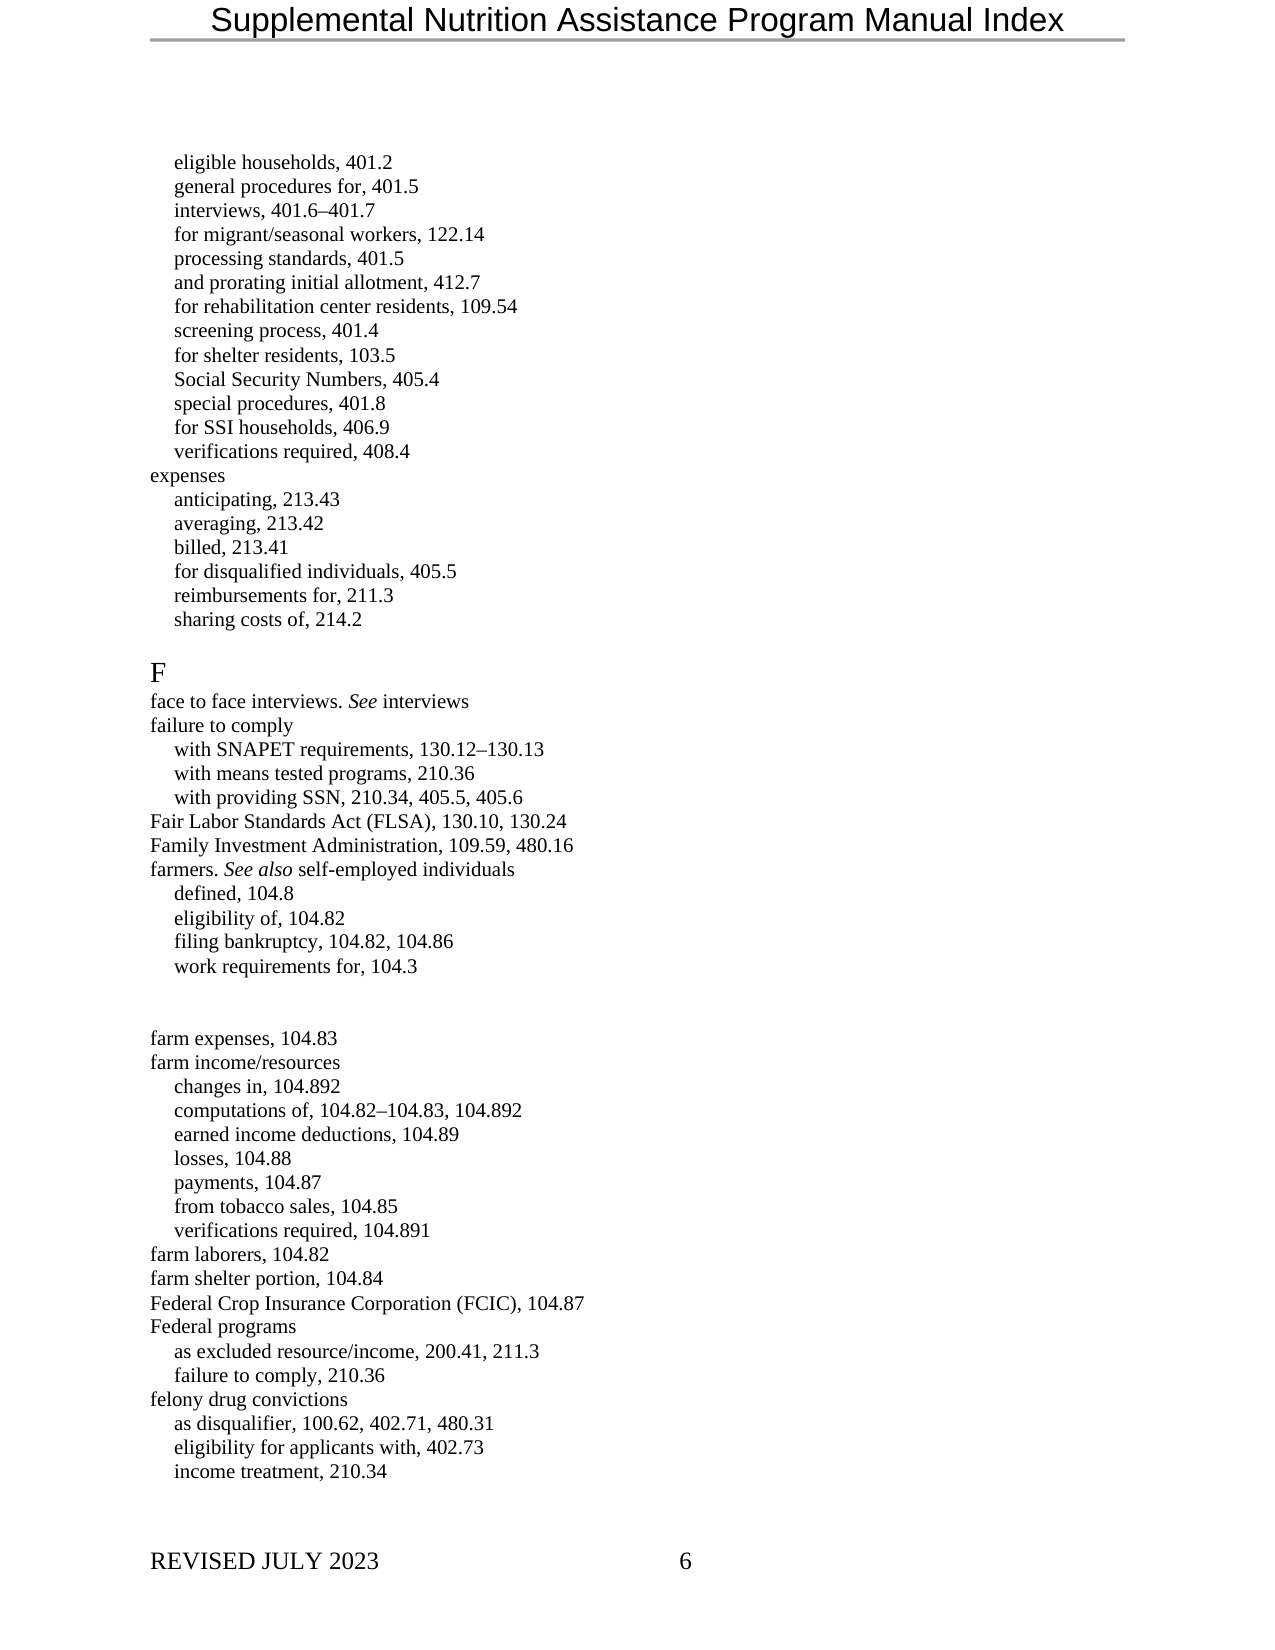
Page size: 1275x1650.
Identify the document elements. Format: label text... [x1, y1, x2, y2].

text eligibility of, 104.82 [174, 905, 1125, 929]
text reimbursements for, 211.3 [174, 583, 1125, 607]
text face to face interviews. See interviews [150, 689, 1125, 713]
text work requirements for, 104.3 [174, 953, 1125, 978]
text changes in, 104.892 [174, 1074, 1125, 1098]
text felony drug convictions [150, 1387, 1125, 1411]
text computations of, 104.82–104.83, 104.892 [174, 1098, 1125, 1122]
text screening process, 401.4 [174, 318, 1125, 342]
text verifications required, 104.891 [174, 1218, 1125, 1242]
text sharing costs of, 214.2 [174, 607, 1125, 631]
text failure to comply, 210.36 [174, 1363, 1125, 1387]
text as excluded resource/income, 200.41, 211.3 [174, 1338, 1125, 1363]
text farm income/resources [150, 1050, 1125, 1074]
text eligible households, 401.2 [174, 150, 1125, 174]
text for migrant/seasonal workers, 122.14 [174, 222, 1125, 246]
text farm shelter portion, 104.84 [150, 1266, 1125, 1290]
text billed, 213.41 [174, 535, 1125, 559]
text losses, 104.88 [174, 1146, 1125, 1170]
text Fair Labor Standards Act (FLSA), 130.10, 130.24 [150, 809, 1125, 833]
text farm laborers, 104.82 [150, 1242, 1125, 1266]
text Social Security Numbers, 405.4 [174, 367, 1125, 391]
text general procedures for, 401.5 [174, 174, 1125, 198]
text special procedures, 401.8 [174, 391, 1125, 415]
text from tobacco sales, 104.85 [174, 1194, 1125, 1218]
text farm expenses, 104.83 [150, 1026, 1125, 1050]
text for disqualified individuals, 405.5 [174, 559, 1125, 583]
text and prorating initial allotment, 412.7 [174, 270, 1125, 294]
text for SSI households, 406.9 [174, 415, 1125, 439]
text income treatment, 210.34 [174, 1459, 1125, 1483]
text farmers. See also self-employed individuals [150, 857, 1125, 881]
text Family Investment Administration, 109.59, 480.16 [150, 833, 1125, 857]
text Federal programs [150, 1314, 1125, 1338]
text with providing SSN, 210.34, 405.5, 405.6 [174, 785, 1125, 809]
text failure to comply [150, 713, 1125, 737]
text anticipating, 213.43 [174, 487, 1125, 511]
text as disqualifier, 100.62, 402.71, 480.31 [174, 1411, 1125, 1435]
text processing standards, 401.5 [174, 246, 1125, 270]
text with means tested programs, 210.36 [174, 761, 1125, 785]
text for shelter residents, 103.5 [174, 342, 1125, 367]
text interviews, 401.6–401.7 [174, 198, 1125, 222]
text expenses [150, 463, 1125, 487]
text Federal Crop Insurance Corporation (FCIC), 104.87 [150, 1290, 1125, 1314]
text defined, 104.8 [174, 881, 1125, 905]
text filing bankruptcy, 104.82, 104.86 [174, 929, 1125, 953]
text payments, 104.87 [174, 1170, 1125, 1194]
text for rehabilitation center residents, 109.54 [174, 294, 1125, 318]
text averaging, 213.42 [174, 511, 1125, 535]
text eligibility for applicants with, 402.73 [174, 1435, 1125, 1459]
text F [150, 655, 1125, 689]
text verifications required, 408.4 [174, 439, 1125, 463]
text earned income deductions, 104.89 [174, 1122, 1125, 1146]
text with SNAPET requirements, 130.12–130.13 [174, 737, 1125, 761]
